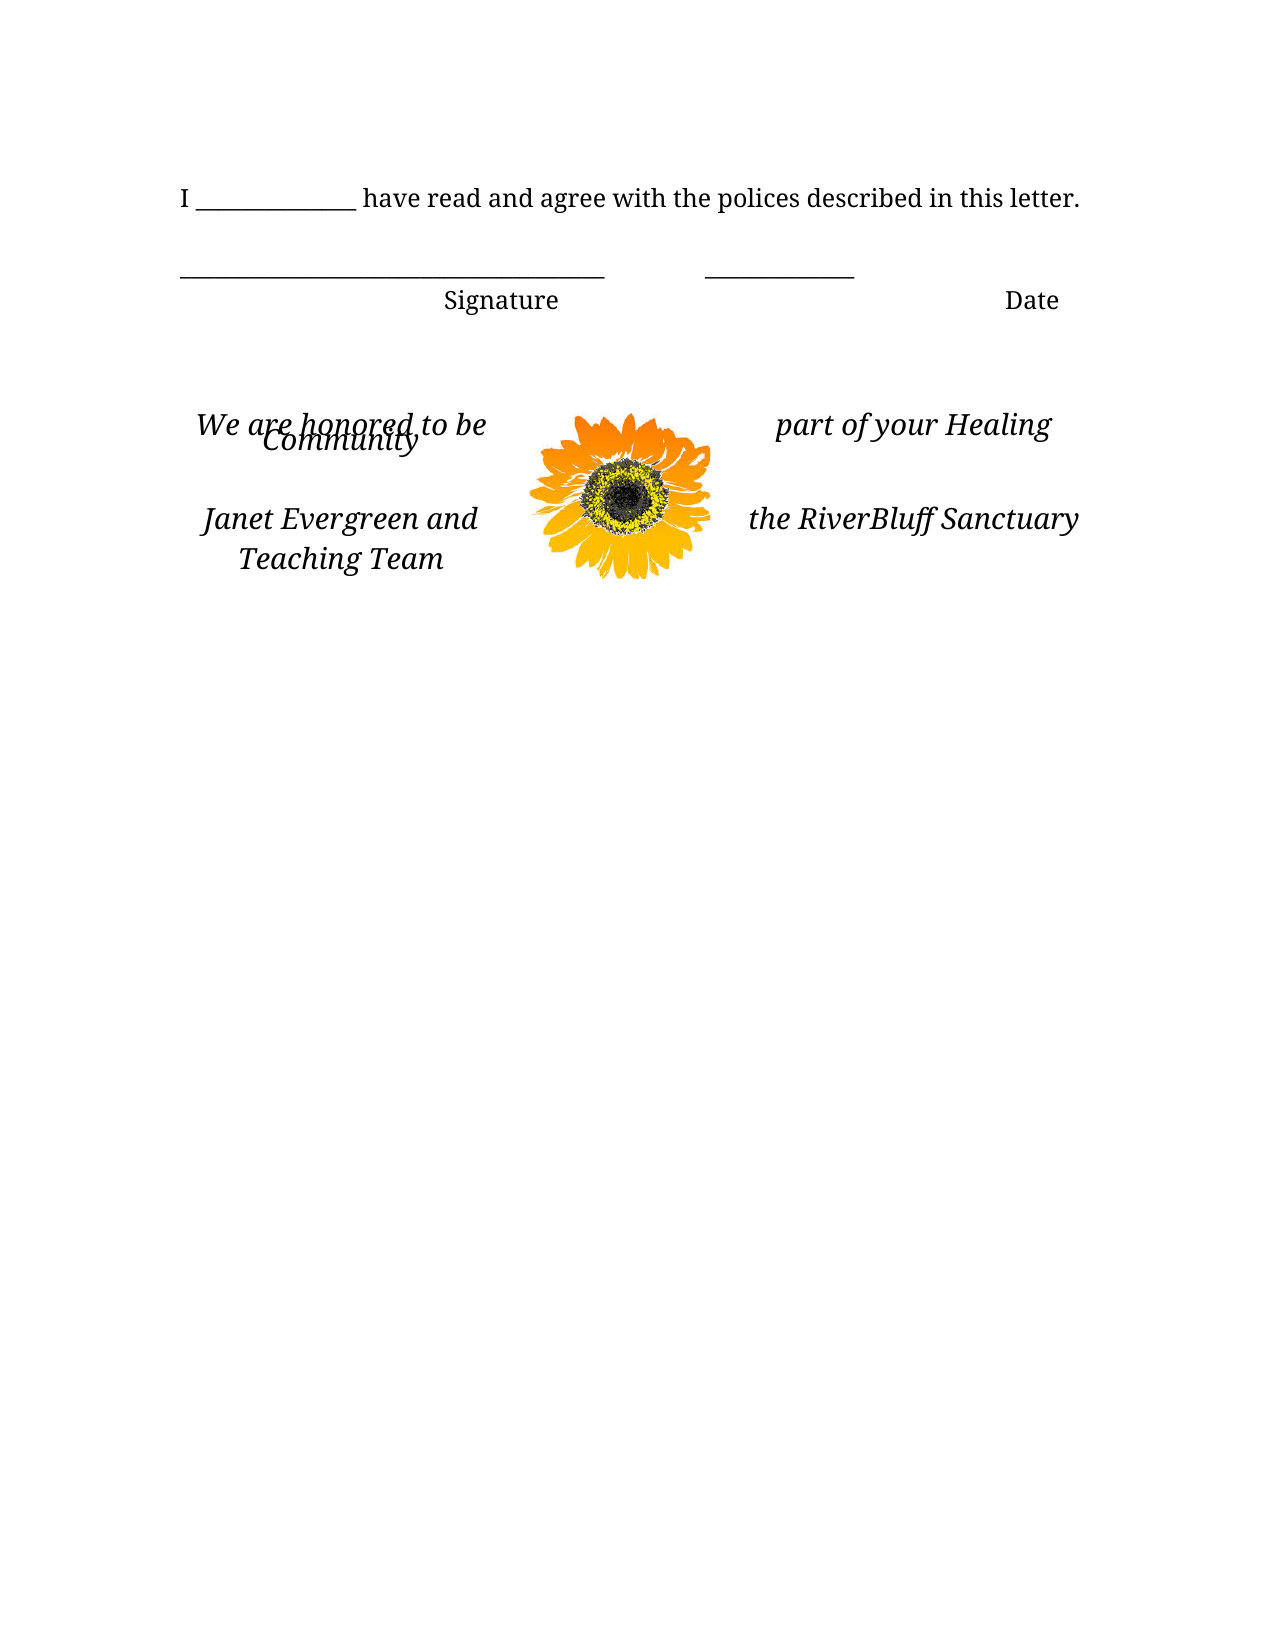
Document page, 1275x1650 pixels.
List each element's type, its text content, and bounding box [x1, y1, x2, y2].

text I ______________ have read and agree with the polices described in this letter. [180, 181, 1095, 215]
text We are honored to be part of your Healing Community [180, 419, 529, 459]
text _____________________________________ _____________ [180, 249, 1095, 283]
text Janet Evergreen and the RiverBluff Sanctuary Teaching Team [711, 498, 1095, 578]
text We are honored to be part of your Healing Community [711, 419, 1095, 459]
text Signature Date [180, 283, 1095, 317]
text Janet Evergreen and the RiverBluff Sanctuary Teaching Team [180, 498, 529, 578]
picture [529, 413, 711, 579]
